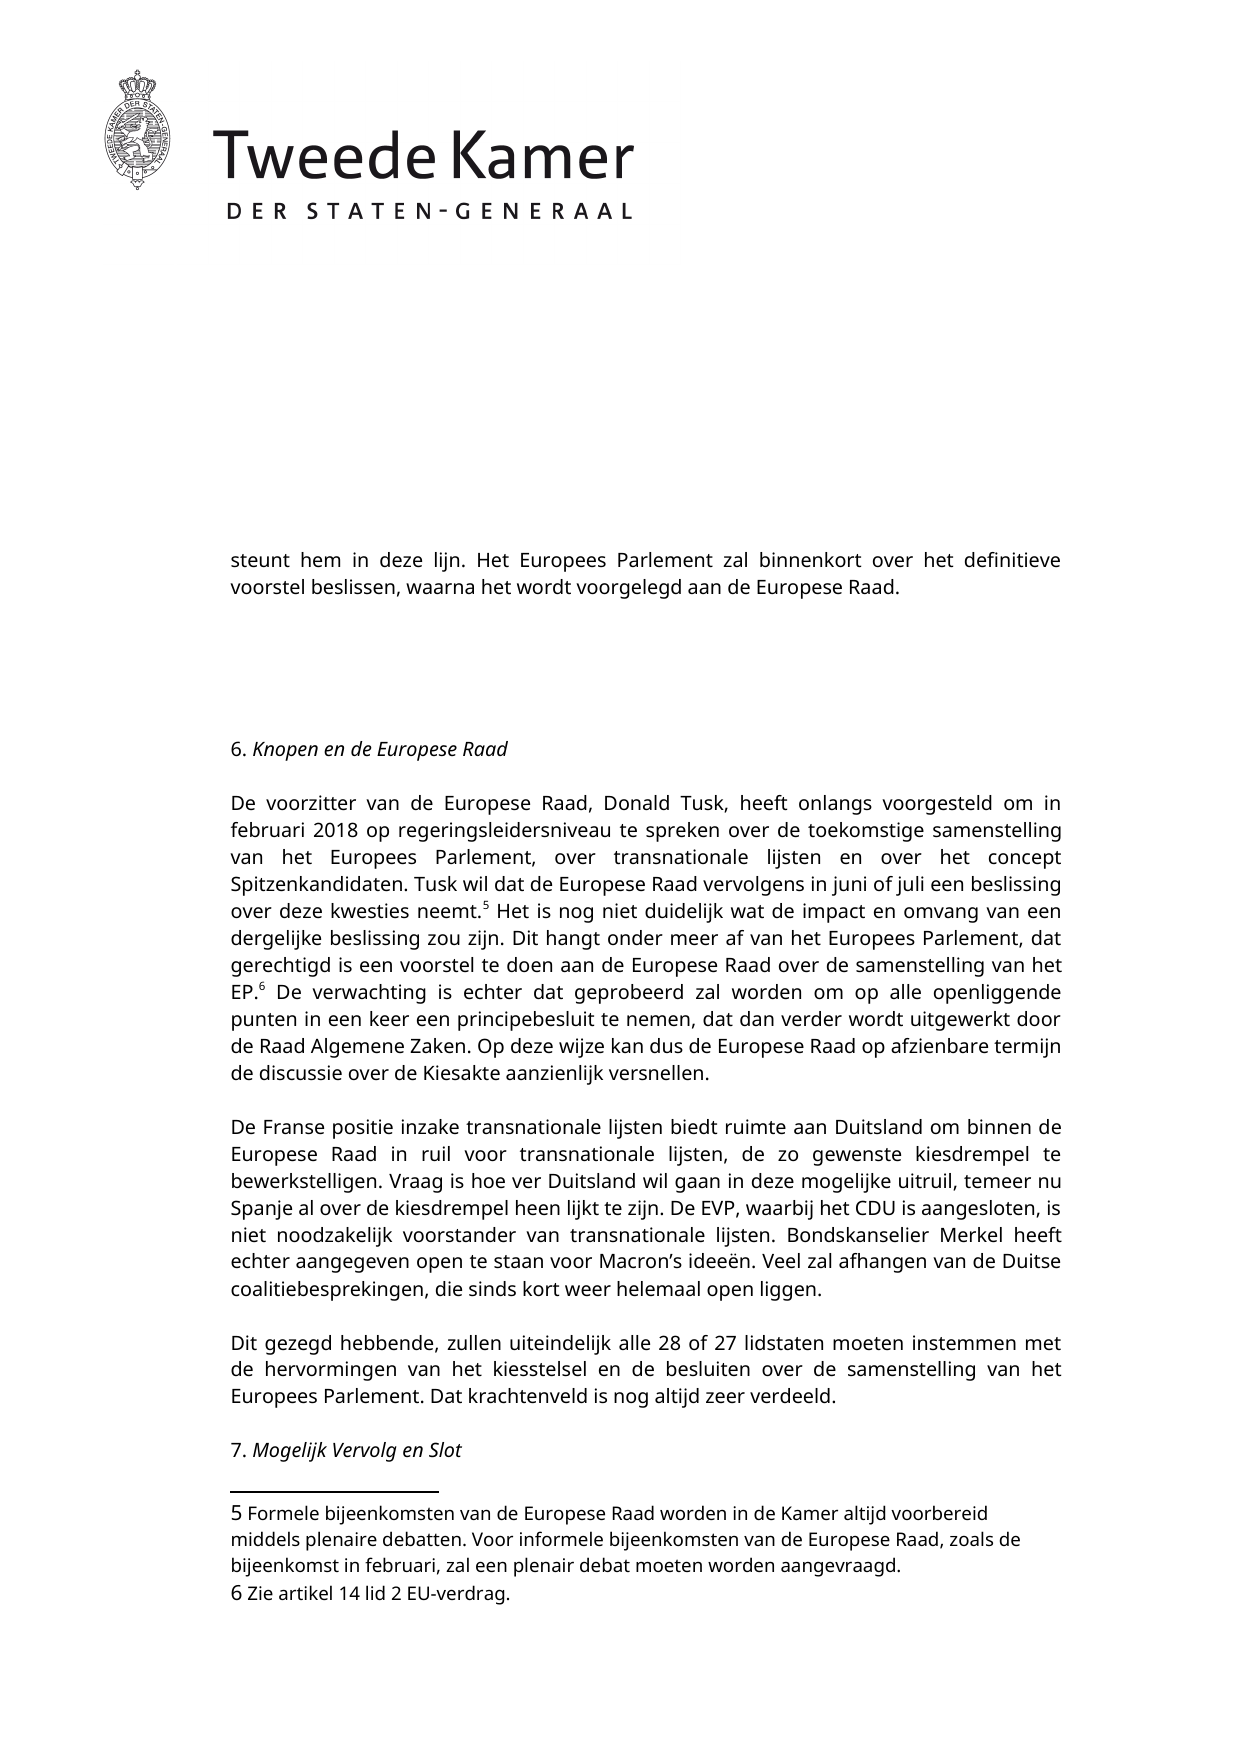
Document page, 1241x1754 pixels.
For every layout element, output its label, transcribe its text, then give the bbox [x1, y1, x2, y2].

text De voorzitter van de Europese Raad, Donald Tusk, heeft onlangs voorgesteld om in februari 2018 op regeringsleidersniveau te spreken over de toekomstige samenstelling van het Europees Parlement, over transnationale lijsten en over het concept Spitzenkandidaten. Tusk wil dat de Europese Raad vervolgens in juni of juli een beslissing over deze kwesties neemt. Het is nog niet duidelijk wat de impact en omvang van een dergelijke beslissing zou zijn. Dit hangt onder meer af van het Europees Parlement, dat gerechtigd is een voorstel te doen aan de Europese Raad over de samenstelling van het EP. De verwachting is echter dat geprobeerd zal worden om op alle openliggende punten in een keer een principebesluit te nemen, dat dan verder wordt uitgewerkt door de Raad Algemene Zaken. Op deze wijze kan dus de Europese Raad op afzienbare termijn de discussie over de Kiesakte aanzienlijk versnellen. [230, 789, 1063, 1086]
text De Franse positie inzake transnationale lijsten biedt ruimte aan Duitsland om binnen de Europese Raad in ruil voor transnationale lijsten, de zo gewenste kiesdrempel te bewerkstelligen. Vraag is hoe ver Duitsland wil gaan in deze mogelijke uitruil, temeer nu Spanje al over de kiesdrempel heen lijkt te zijn. De EVP, waarbij het CDU is aangesloten, is niet noodzakelijk voorstander van transnationale lijsten. Bondskanselier Merkel heeft echter aangegeven open te staan voor Macron’s ideeën. Veel zal afhangen van de Duitse coalitiebesprekingen, die sinds kort weer helemaal open liggen. [230, 1113, 1063, 1302]
text 6. Knopen en de Europese Raad [230, 735, 1063, 762]
picture [177, 61, 681, 265]
picture [102, 61, 174, 265]
text Dit gezegd hebbende, zullen uiteindelijk alle 28 of 27 lidstaten moeten instemmen met de hervormingen van het kiesstelsel en de besluiten over de samenstelling van het Europees Parlement. Dat krachtenveld is nog altijd zeer verdeeld. [230, 1329, 1063, 1410]
text 7. Mogelijk Vervolg en Slot [230, 1437, 1063, 1464]
text ALDE-fractieleider Guy Verhofstadt wil de Brexit echter niet afwachten en op korter termijn al de beslissing nemen om een deel van de ‘Britse’ zetels te gebruiken voor transnationale lijsten. Verhofstadt heeft daartoe strekkende amendementen ingediend bij het ontwerpvoorstel dat nu bij het EP in behandeling is. De Europese Groene Partij steunt hem in deze lijn. Het Europees Parlement zal binnenkort over het definitieve voorstel beslissen, waarna het wordt voorgelegd aan de Europese Raad. [230, 546, 1063, 600]
